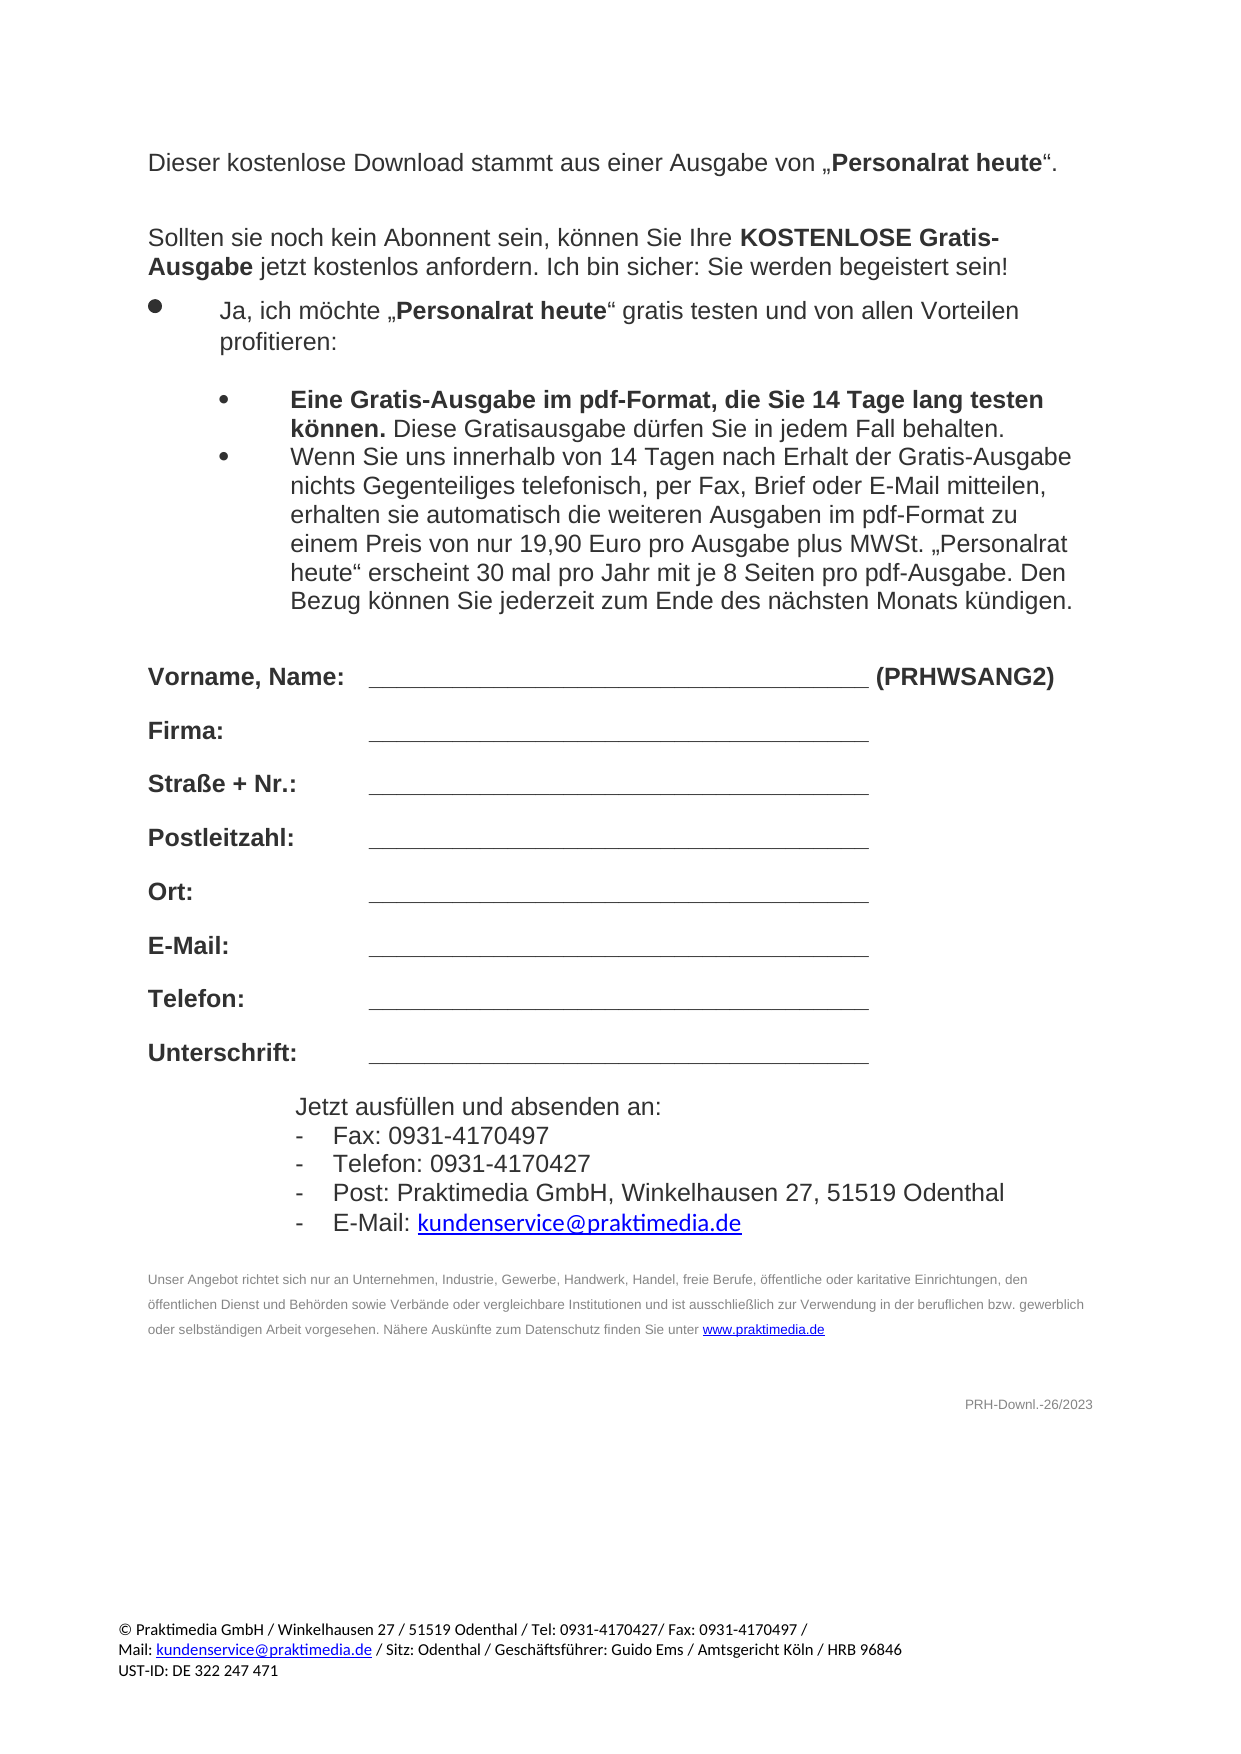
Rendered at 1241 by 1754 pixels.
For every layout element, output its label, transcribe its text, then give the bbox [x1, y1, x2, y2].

list Fax: 0931-4170497 [295, 1121, 1093, 1149]
list Wenn Sie uns innerhalb von 14 Tagen nach Erhalt der Gratis-Ausgabe nichts Gegenteiliges telefonisch, per Fax, Brief oder E-Mail mitteilen, erhalten sie automatisch die weiteren Ausgaben im pdf-Format zu einem Preis von nur 19,90 Euro pro Ausgabe plus MWSt. „Personalrat heute“ erscheint 30 mal pro Jahr mit je 8 Seiten pro pdf-Ausgabe. Den Bezug können Sie jederzeit zum Ende des nächsten Monats kündigen. [219, 442, 1093, 615]
list Ja, ich möchte „Personalrat heute“ gratis testen und von allen Vorteilen profitieren: [148, 293, 1093, 356]
list Eine Gratis-Ausgabe im pdf-Format, die Sie 14 Tage lang testen können. Diese Gratisausgabe dürfen Sie in jedem Fall behalten. [219, 385, 1093, 442]
text PRH-Downl.-26/2023 [148, 1387, 1093, 1412]
list Post: Praktimedia GmbH, Winkelhausen 27, 51519 Odenthal [295, 1178, 1093, 1207]
list E-Mail: kundenservice@praktimedia.de [295, 1207, 1093, 1237]
text Telefon: ____________________________________ [148, 984, 1093, 1013]
text Jetzt ausfüllen und absenden an: [295, 1092, 1093, 1121]
text Sollten sie noch kein Abonnent sein, können Sie Ihre KOSTENLOSE Gratis-Ausgabe jetzt kostenlos anfordern. Ich bin sicher: Sie werden begeistert sein! [148, 223, 1093, 281]
text Unser Angebot richtet sich nur an Unternehmen, Industrie, Gewerbe, Handwerk, Handel, freie Berufe, öffentliche oder karitative Einrichtungen, den öffentlichen Dienst und Behörden sowie Verbände oder vergleichbare Institutionen und ist ausschließlich zur Verwendung in der beruflichen bzw. gewerblich oder selbständigen Arbeit vorgesehen. Nähere Auskünfte zum Datenschutz finden Sie unter www.praktimedia.de [148, 1262, 1093, 1337]
text Straße + Nr.: ____________________________________ [148, 769, 1093, 798]
list Telefon: 0931-4170427 [295, 1149, 1093, 1178]
text Postleitzahl: ____________________________________ [148, 823, 1093, 852]
text Unterschrift: ____________________________________ [148, 1038, 1093, 1067]
text Dieser kostenlose Download stammt aus einer Ausgabe von „Personalrat heute“. [148, 148, 1093, 176]
text Vorname, Name: ____________________________________ (PRHWSANG2) [148, 662, 1093, 691]
text Ort: ____________________________________ [148, 877, 1093, 906]
text Firma: ____________________________________ [148, 716, 1093, 744]
text E-Mail: ____________________________________ [148, 931, 1093, 959]
